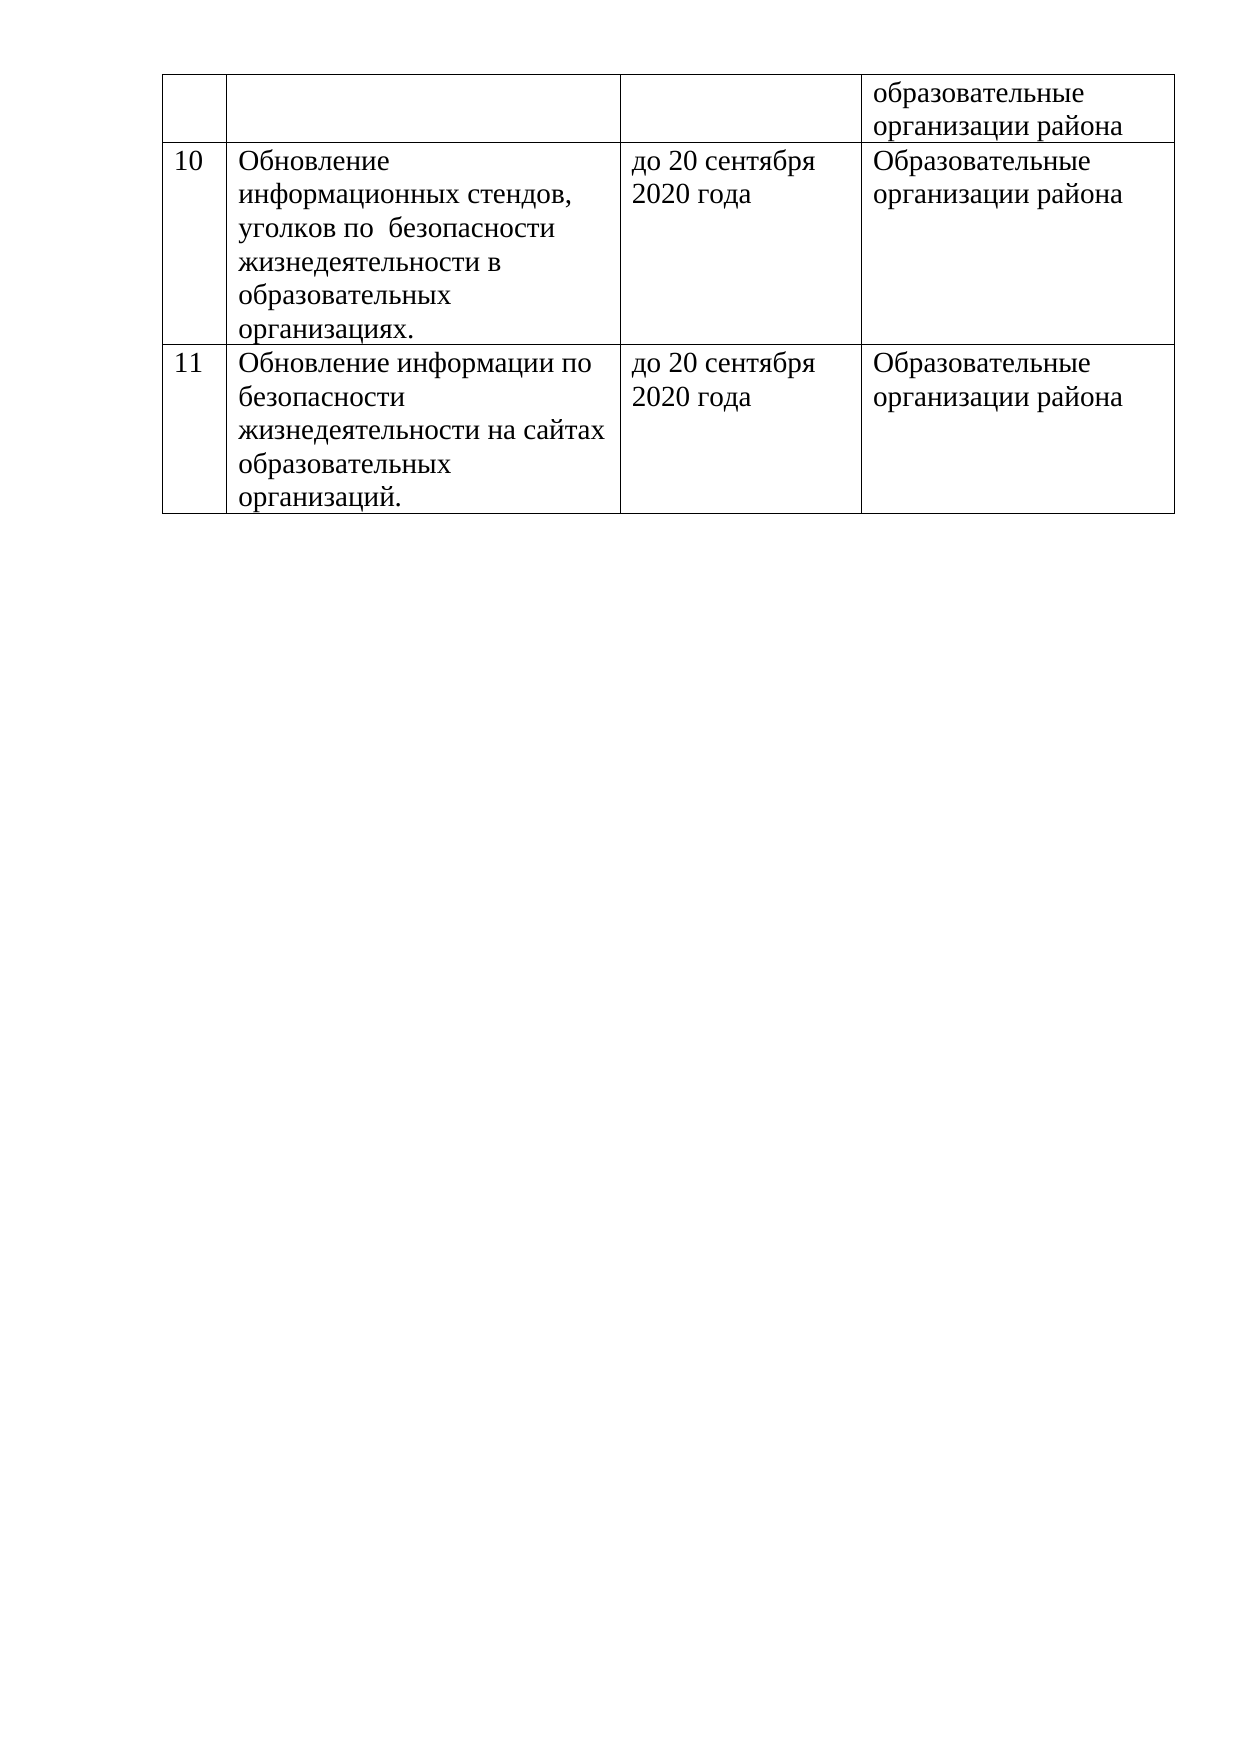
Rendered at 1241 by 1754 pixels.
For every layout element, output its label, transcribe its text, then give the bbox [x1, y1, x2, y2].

table_cell до 20 сентября 2020 года [621, 345, 861, 513]
table_cell Обновление информации по безопасности жизнедеятельности на сайтах образовательных организаций. [227, 345, 620, 513]
table_cell Образовательные организации района [862, 345, 1174, 513]
table_cell 11 [163, 345, 226, 513]
table_cell 9 [163, 75, 226, 142]
table_cell Обновление информационных стендов, уголков по безопасности жизнедеятельности в образовательных организациях. [227, 143, 620, 344]
table_cell 10 [163, 143, 226, 344]
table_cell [621, 75, 861, 142]
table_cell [862, 75, 1174, 142]
table_cell Образовательные организации района [862, 143, 1174, 344]
table_cell до 20 сентября 2020 года [621, 143, 861, 344]
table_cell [227, 75, 620, 142]
